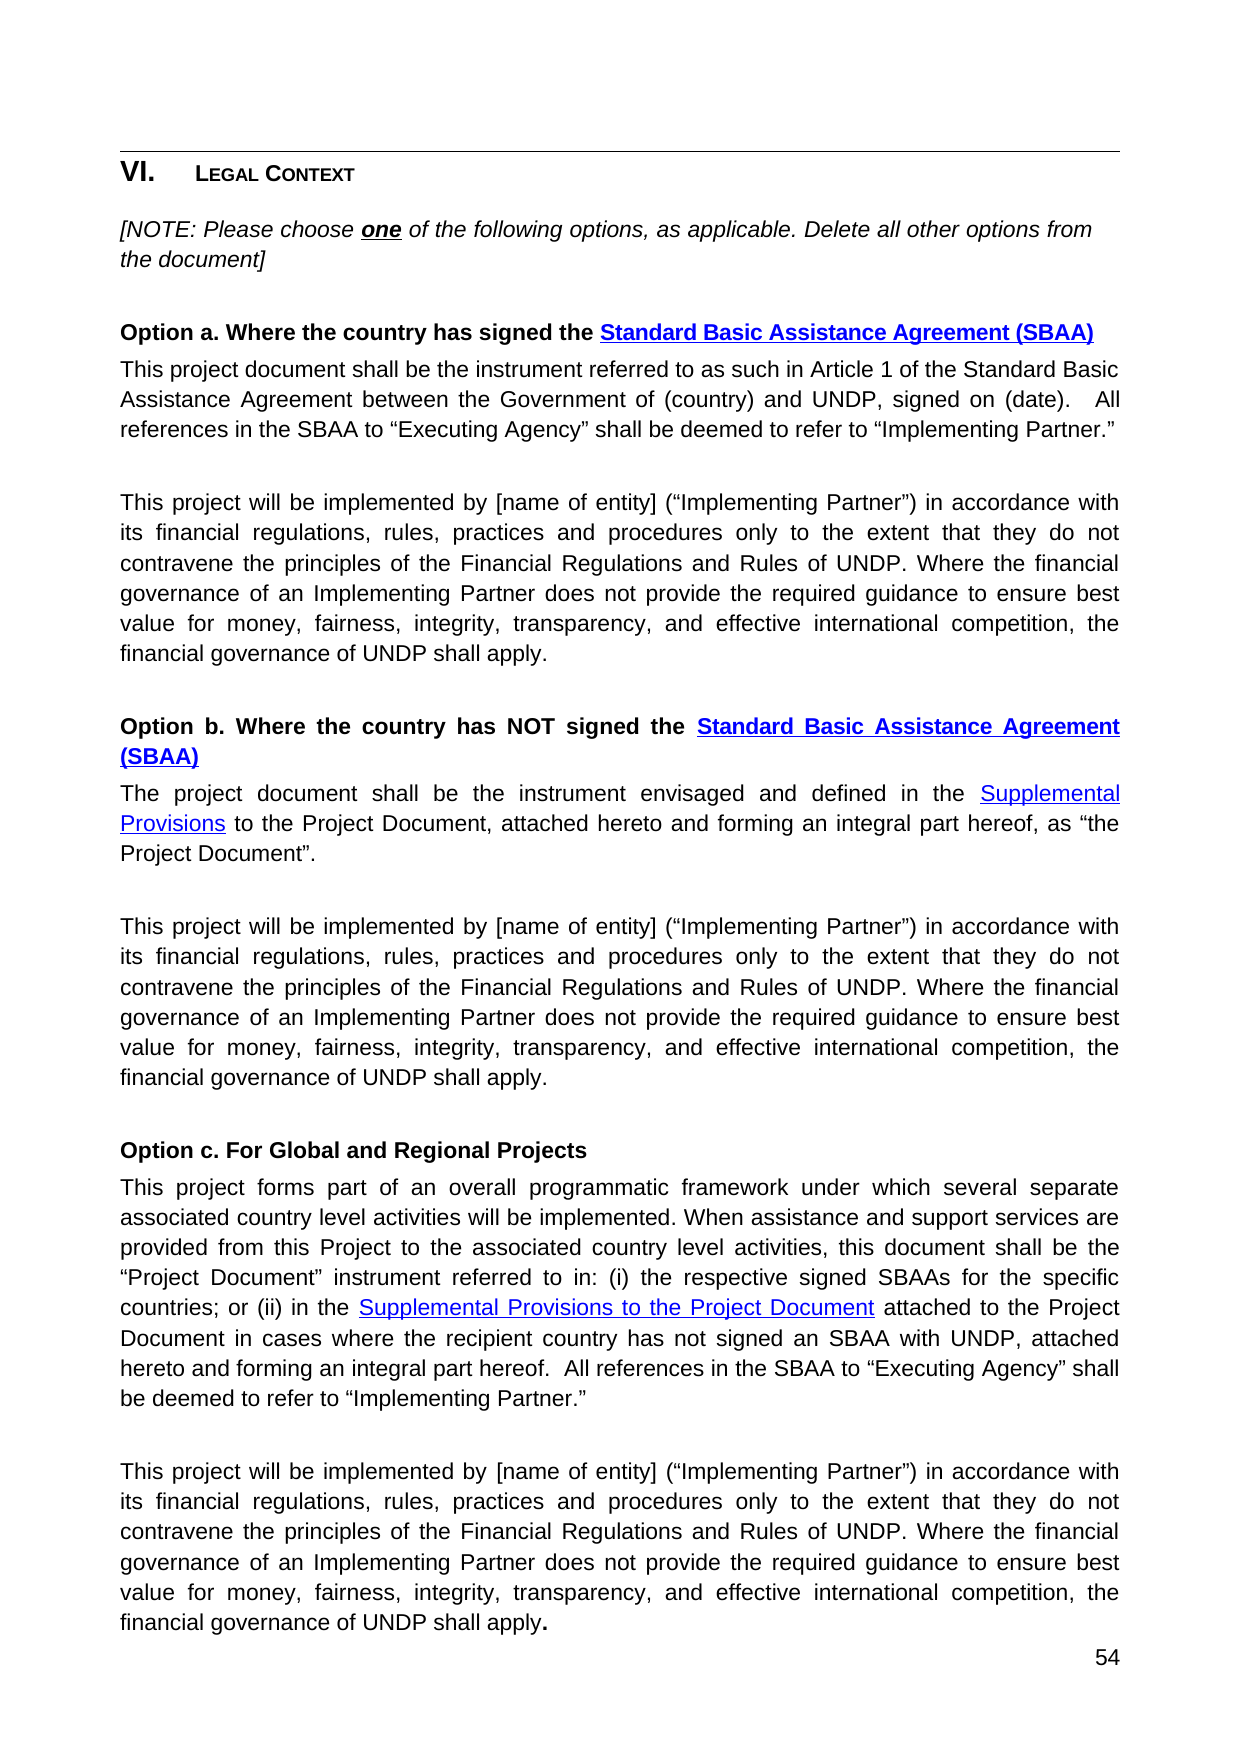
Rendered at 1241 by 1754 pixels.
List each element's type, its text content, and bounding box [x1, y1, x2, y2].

text This project document shall be the instrument referred to as such in Article 1 of the Standard Basic Assistance Agreement between the Government of (country) and UNDP, signed on (date). All references in the SBAA to “Executing Agency” shall be deemed to refer to “Implementing Partner.” [120, 356, 1120, 443]
text This project will be implemented by [name of entity] (“Implementing Partner”) in accordance with its financial regulations, rules, practices and procedures only to the extent that they do not contravene the principles of the Financial Regulations and Rules of UNDP. Where the financial governance of an Implementing Partner does not provide the required guidance to ensure best value for money, fairness, integrity, transparency, and effective international competition, the financial governance of UNDP shall apply. [120, 1458, 1120, 1635]
subtitle Legal Context [120, 152, 1120, 188]
text This project forms part of an overall programmatic framework under which several separate associated country level activities will be implemented. When assistance and support services are provided from this Project to the associated country level activities, this document shall be the “Project Document” instrument referred to in: (i) the respective signed SBAAs for the specific countries; or (ii) in the Supplemental Provisions to the Project Document attached to the Project Document in cases where the recipient country has not signed an SBAA with UNDP, attached hereto and forming an integral part hereof. All references in the SBAA to “Executing Agency” shall be deemed to refer to “Implementing Partner.” [120, 1173, 1120, 1411]
text Option b. Where the country has NOT signed the Standard Basic Assistance Agreement (SBAA) [120, 713, 1120, 770]
text [NOTE: Please choose one of the following options, as applicable. Delete all other options from the document] [120, 216, 1095, 273]
text The project document shall be the instrument envisaged and defined in the Supplemental Provisions to the Project Document, attached hereto and forming an integral part hereof, as “the Project Document”. [120, 780, 1120, 867]
text Option a. Where the country has signed the Standard Basic Assistance Agreement (SBAA) [120, 319, 1120, 346]
text This project will be implemented by [name of entity] (“Implementing Partner”) in accordance with its financial regulations, rules, practices and procedures only to the extent that they do not contravene the principles of the Financial Regulations and Rules of UNDP. Where the financial governance of an Implementing Partner does not provide the required guidance to ensure best value for money, fairness, integrity, transparency, and effective international competition, the financial governance of UNDP shall apply. [120, 913, 1120, 1091]
text Option c. For Global and Regional Projects [120, 1137, 1120, 1163]
text This project will be implemented by [name of entity] (“Implementing Partner”) in accordance with its financial regulations, rules, practices and procedures only to the extent that they do not contravene the principles of the Financial Regulations and Rules of UNDP. Where the financial governance of an Implementing Partner does not provide the required guidance to ensure best value for money, fairness, integrity, transparency, and effective international competition, the financial governance of UNDP shall apply. [120, 489, 1120, 667]
